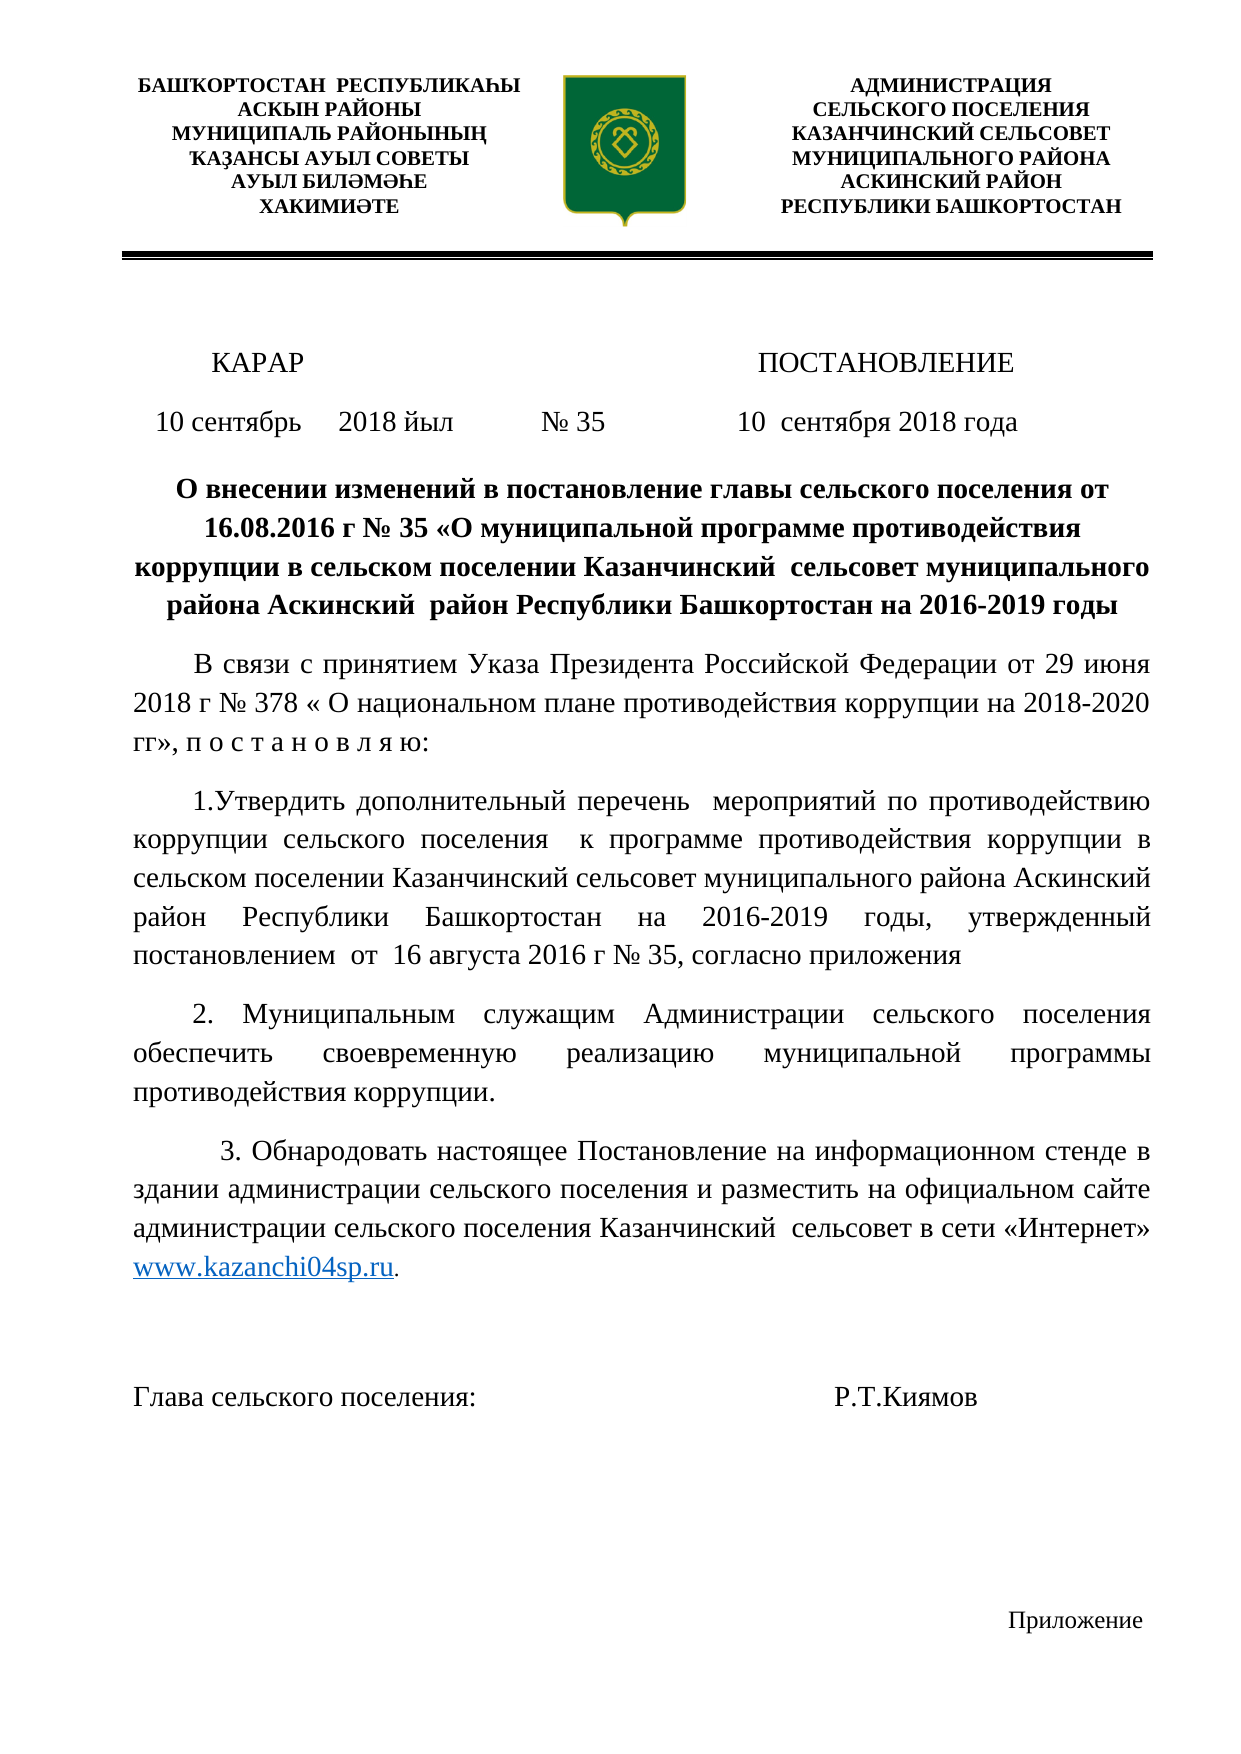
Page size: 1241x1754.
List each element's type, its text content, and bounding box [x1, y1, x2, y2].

text 10 сентябрь 2018 йыл № 35 10 сентября 2018 года [133, 404, 1152, 438]
table_header Башҡортостан Республикаһы АСКЫН РАЙОНЫ МУНИЦИПАЛЬ РАЙОНЫНЫҢ ҠАҘАНСЫ АУЫЛ СОВЕТЫ АУЫЛ БИЛӘМӘҺЕ ХАКИМИӘТЕ [122, 73, 537, 251]
table_header [537, 73, 749, 251]
text В связи с принятием Указа Президента Российской Федерации от 29 июня 2018 г № 378 « О национальном плане противодействия коррупции на 2018-2020 гг», п о с т а н о в л я ю: [133, 647, 1152, 757]
text КАРАР ПОСТАНОВЛЕНИЕ [133, 345, 1152, 379]
text 3. Обнародовать настоящее Постановление на информационном стенде в здании администрации сельского поселения и разместить на официальном сайте администрации сельского поселения Казанчинский сельсовет в сети «Интернет» www.kazanchi04sp.ru. [133, 1133, 1152, 1282]
text 1.Утвердить дополнительный перечень мероприятий по противодействию коррупции сельского поселения к программе противодействия коррупции в сельском поселении Казанчинский сельсовет муниципального района Аскинский район Республики Башкортостан на 2016-2019 годы, утвержденный постановлением от 16 августа 2016 г № 35, согласно приложения [133, 783, 1152, 971]
table_header АДМИНИСТРАЦИЯ СЕЛЬСКОГО ПОСЕЛЕНИЯ КАЗАНЧИНСКИЙ СЕЛЬСОВЕТ МУНИЦИПАЛЬНОГО РАЙОНА АСКИНСКИЙ РАЙОН Республики Башкортостан [749, 73, 1153, 251]
picture [563, 75, 687, 227]
text Глава сельского поселения: Р.Т.Киямов [133, 1379, 1152, 1413]
text Приложение [133, 1605, 1152, 1633]
text 2. Муниципальным служащим Администрации сельского поселения обеспечить своевременную реализацию муниципальной программы противодействия коррупции. [133, 997, 1152, 1107]
text О внесении изменений в постановление главы сельского поселения от 16.08.2016 г № 35 «О муниципальной программе противодействия коррупции в сельском поселении Казанчинский сельсовет муниципального района Аскинский район Республики Башкортостан на 2016-2019 годы [133, 472, 1152, 621]
